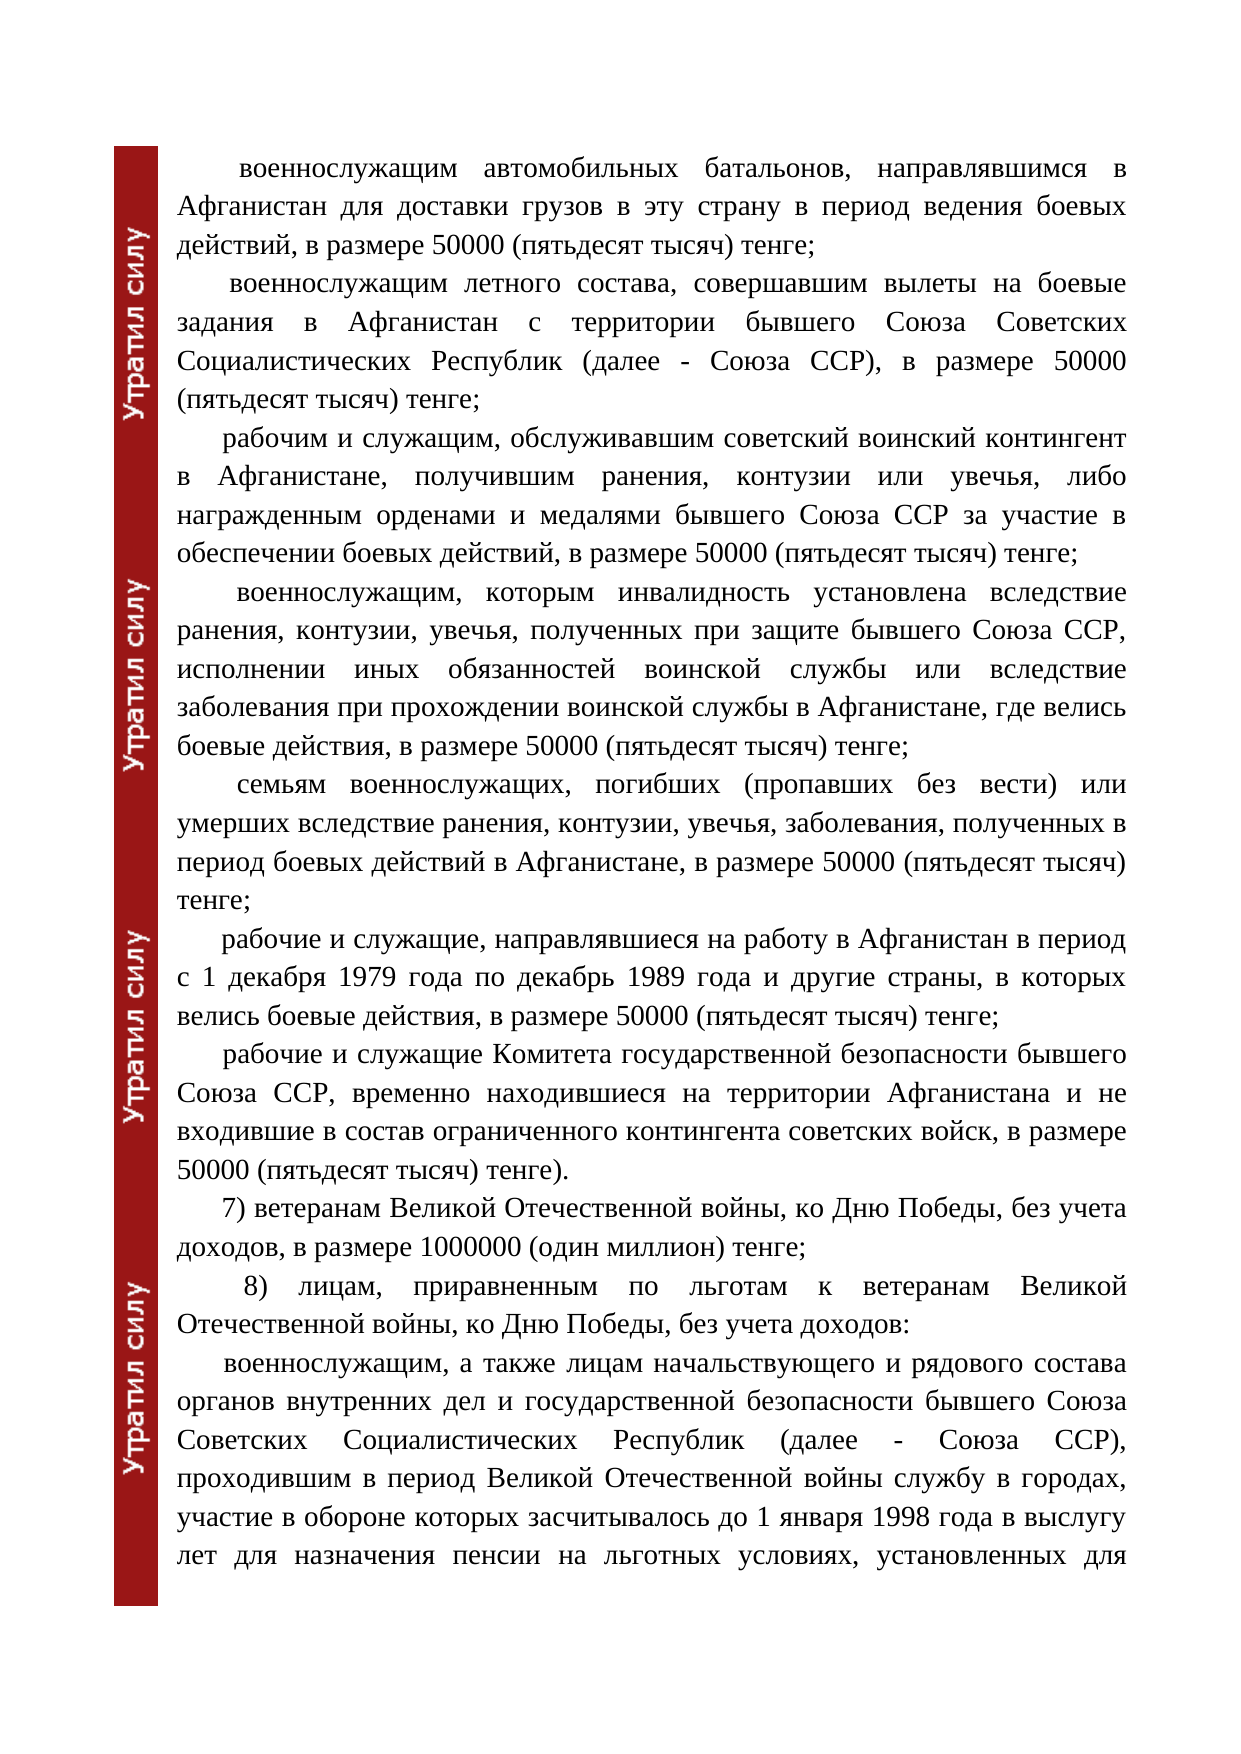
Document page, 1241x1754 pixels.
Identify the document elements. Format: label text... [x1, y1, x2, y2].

picture [114, 1263, 158, 1268]
picture [114, 1186, 158, 1191]
picture [114, 569, 158, 574]
text рабочим и служащим, обслуживавшим советский воинский контингент в Афганистане, получившим ранения, контузии или увечья, либо награжденным орденами и медалями бывшего Союза ССР за участие в обеспечении боевых действий, в размере 50000 (пятьдесят тысяч) тенге; [112, 420, 1128, 569]
picture [114, 415, 158, 420]
picture [114, 261, 158, 266]
text военнослужащим, которым инвалидность установлена вследствие ранения, контузии, увечья, полученных при защите бывшего Союза ССР, исполнении иных обязанностей воинской службы или вследствие заболевания при прохождении воинской службы в Афганистане, где велись боевые действия, в размере 50000 (пятьдесят тысяч) тенге; [112, 574, 1128, 762]
picture [114, 762, 158, 767]
text 7) ветеранам Великой Отечественной войны, ко Дню Победы, без учета доходов, в размере 1000000 (один миллион) тенге; [112, 1191, 1128, 1263]
text военнослужащим летного состава, совершавшим вылеты на боевые задания в Афганистан с территории бывшего Союза Советских Социалистических Республик (далее - Союза ССР), в размере 50000 (пятьдесят тысяч) тенге; [112, 266, 1128, 415]
picture [114, 1571, 158, 1606]
text военнослужащим автомобильных батальонов, направлявшимся в Афганистан для доставки грузов в эту страну в период ведения боевых действий, в размере 50000 (пятьдесят тысяч) тенге; [112, 150, 1128, 261]
picture [114, 1031, 158, 1036]
text семьям военнослужащих, погибших (пропавших без вести) или умерших вследствие ранения, контузии, увечья, заболевания, полученных в период боевых действий в Афганистане, в размере 50000 (пятьдесят тысяч) тенге; [112, 767, 1128, 916]
text рабочие и служащие Комитета государственной безопасности бывшего Союза ССР, временно находившиеся на территории Афганистана и не входившие в состав ограниченного контингента советских войск, в размере 50000 (пятьдесят тысяч) тенге). [112, 1036, 1128, 1186]
picture [114, 146, 158, 150]
picture [114, 916, 158, 921]
text 8) лицам, приравненным по льготам к ветеранам Великой Отечественной войны, ко Дню Победы, без учета доходов: [112, 1268, 1128, 1340]
text рабочие и служащие, направлявшиеся на работу в Афганистан в период с 1 декабря 1979 года по декабрь 1989 года и другие страны, в которых велись боевые действия, в размере 50000 (пятьдесят тысяч) тенге; [112, 921, 1128, 1031]
picture [114, 1340, 158, 1345]
